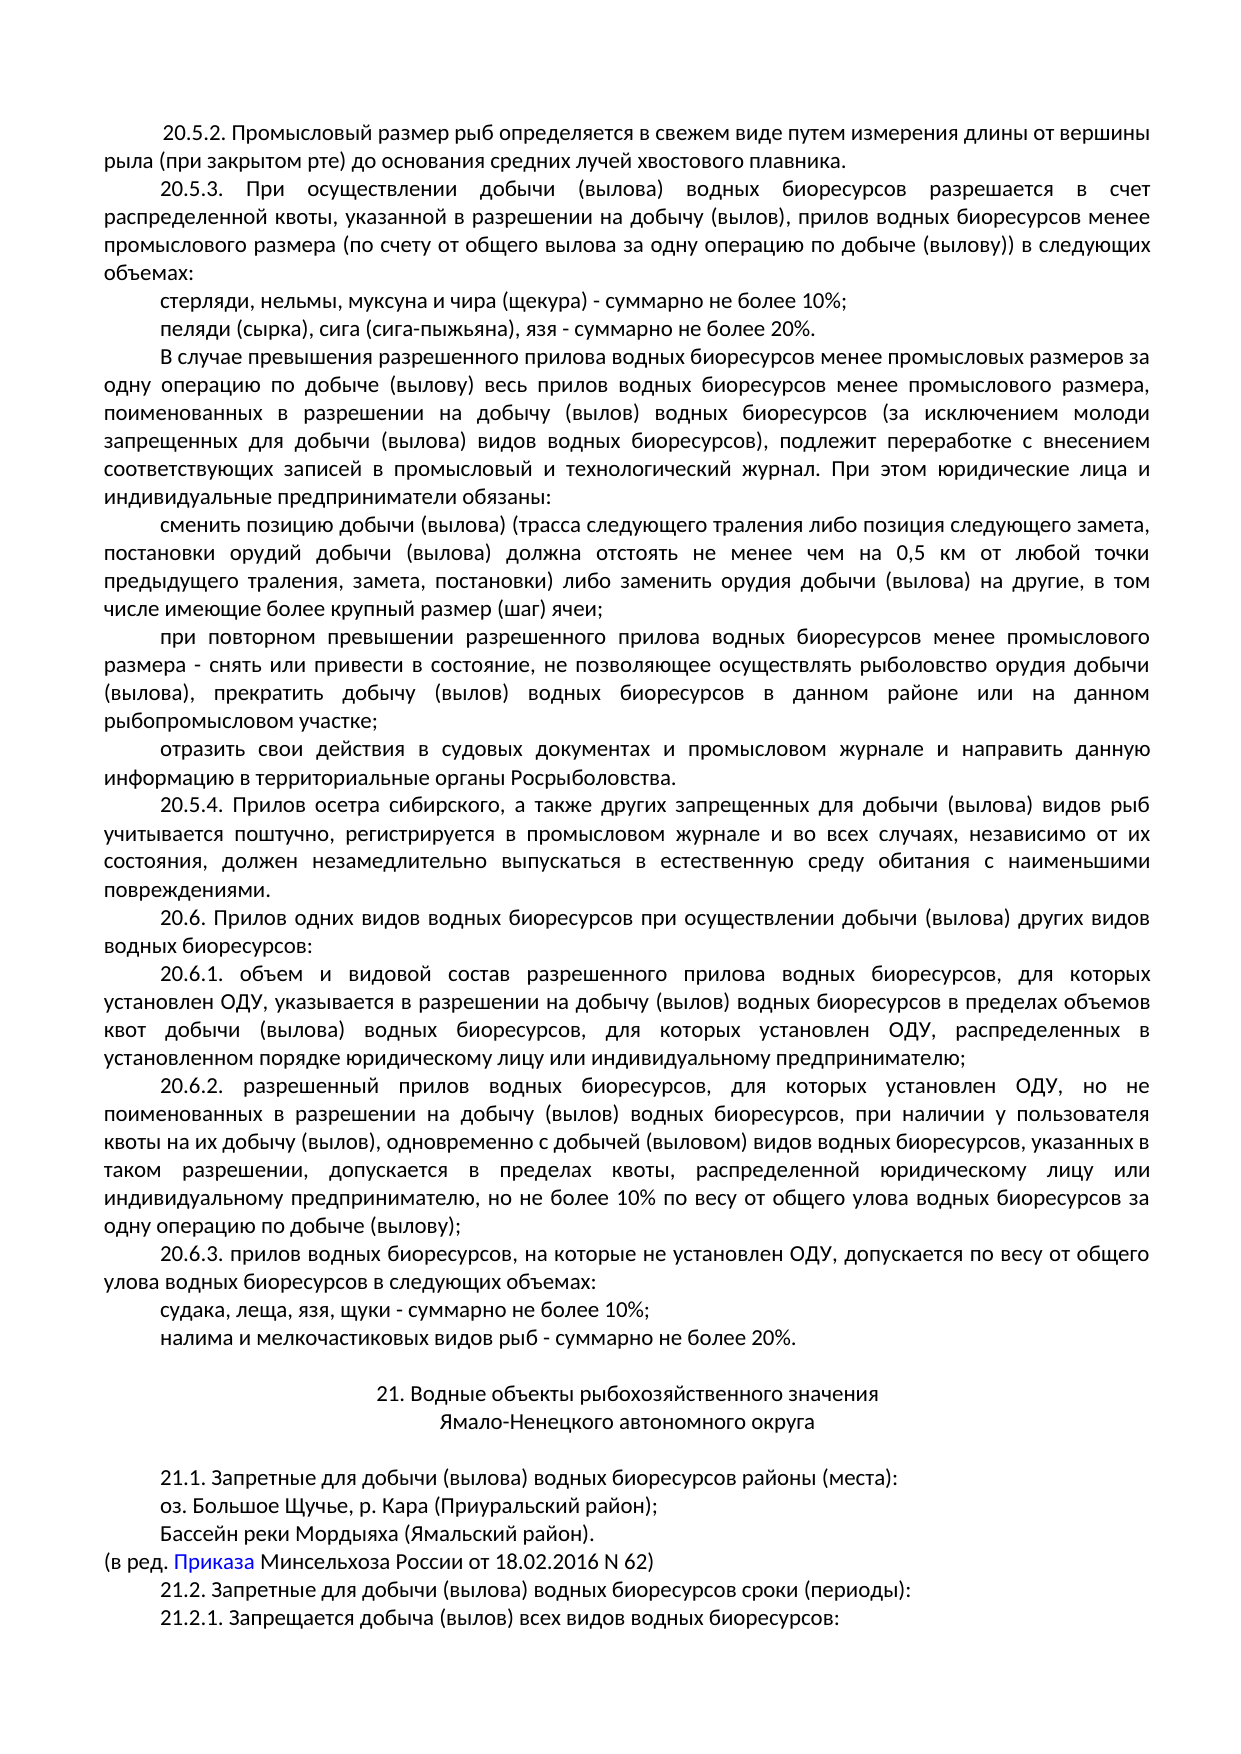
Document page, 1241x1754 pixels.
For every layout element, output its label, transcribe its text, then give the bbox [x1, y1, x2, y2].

text 21. Водные объекты рыбохозяйственного значения [103, 1379, 1152, 1407]
text Бассейн реки Мордыяха (Ямальский район). [103, 1519, 1152, 1547]
text Ямало-Ненецкого автономного округа [103, 1407, 1152, 1435]
text 20.6.3. прилов водных биоресурсов, на которые не установлен ОДУ, допускается по весу от общего улова водных биоресурсов в следующих объемах: [103, 1239, 1152, 1295]
text 20.5.3. При осуществлении добычи (вылова) водных биоресурсов разрешается в счет распределенной квоты, указанной в разрешении на добычу (вылов), прилов водных биоресурсов менее промыслового размера (по счету от общего вылова за одну операцию по добыче (вылову)) в следующих объемах: [103, 174, 1152, 286]
text пеляди (сырка), сига (сига-пыжьяна), язя - суммарно не более 20%. [103, 314, 1152, 342]
text 21.2.1. Запрещается добыча (вылов) всех видов водных биоресурсов: [103, 1603, 1152, 1631]
text В случае превышения разрешенного прилова водных биоресурсов менее промысловых размеров за одну операцию по добыче (вылову) весь прилов водных биоресурсов менее промыслового размера, поименованных в разрешении на добычу (вылов) водных биоресурсов (за исключением молоди запрещенных для добычи (вылова) видов водных биоресурсов), подлежит переработке с внесением соответствующих записей в промысловый и технологический журнал. При этом юридические лица и индивидуальные предприниматели обязаны: [103, 342, 1152, 510]
text 21.2. Запретные для добычи (вылова) водных биоресурсов сроки (периоды): [103, 1575, 1152, 1603]
text 20.5.2. Промысловый размер рыб определяется в свежем виде путем измерения длины от вершины рыла (при закрытом рте) до основания средних лучей хвостового плавника. [103, 118, 1152, 174]
text отразить свои действия в судовых документах и промысловом журнале и направить данную информацию в территориальные органы Росрыболовства. [103, 734, 1152, 791]
text 20.6.2. разрешенный прилов водных биоресурсов, для которых установлен ОДУ, но не поименованных в разрешении на добычу (вылов) водных биоресурсов, при наличии у пользователя квоты на их добычу (вылов), одновременно с добычей (выловом) видов водных биоресурсов, указанных в таком разрешении, допускается в пределах квоты, распределенной юридическому лицу или индивидуальному предпринимателю, но не более 10% по весу от общего улова водных биоресурсов за одну операцию по добыче (вылову); [103, 1071, 1152, 1239]
text 20.6.1. объем и видовой состав разрешенного прилова водных биоресурсов, для которых установлен ОДУ, указывается в разрешении на добычу (вылов) водных биоресурсов в пределах объемов квот добычи (вылова) водных биоресурсов, для которых установлен ОДУ, распределенных в установленном порядке юридическому лицу или индивидуальному предпринимателю; [103, 959, 1152, 1071]
text (в ред. Приказа Минсельхоза России от 18.02.2016 N 62) [103, 1547, 1152, 1575]
text судака, леща, язя, щуки - суммарно не более 10%; [103, 1295, 1152, 1323]
text стерляди, нельмы, муксуна и чира (щекура) - суммарно не более 10%; [103, 286, 1152, 314]
text 20.6. Прилов одних видов водных биоресурсов при осуществлении добычи (вылова) других видов водных биоресурсов: [103, 903, 1152, 959]
text оз. Большое Щучье, р. Кара (Приуральский район); [103, 1491, 1152, 1519]
text 21.1. Запретные для добычи (вылова) водных биоресурсов районы (места): [103, 1463, 1152, 1491]
text сменить позицию добычи (вылова) (трасса следующего траления либо позиция следующего замета, постановки орудий добычи (вылова) должна отстоять не менее чем на 0,5 км от любой точки предыдущего траления, замета, постановки) либо заменить орудия добычи (вылова) на другие, в том числе имеющие более крупный размер (шаг) ячеи; [103, 510, 1152, 622]
text при повторном превышении разрешенного прилова водных биоресурсов менее промыслового размера - снять или привести в состояние, не позволяющее осуществлять рыболовство орудия добычи (вылова), прекратить добычу (вылов) водных биоресурсов в данном районе или на данном рыбопромысловом участке; [103, 622, 1152, 734]
text налима и мелкочастиковых видов рыб - суммарно не более 20%. [103, 1323, 1152, 1351]
text 20.5.4. Прилов осетра сибирского, а также других запрещенных для добычи (вылова) видов рыб учитывается поштучно, регистрируется в промысловом журнале и во всех случаях, независимо от их состояния, должен незамедлительно выпускаться в естественную среду обитания с наименьшими повреждениями. [103, 791, 1152, 903]
